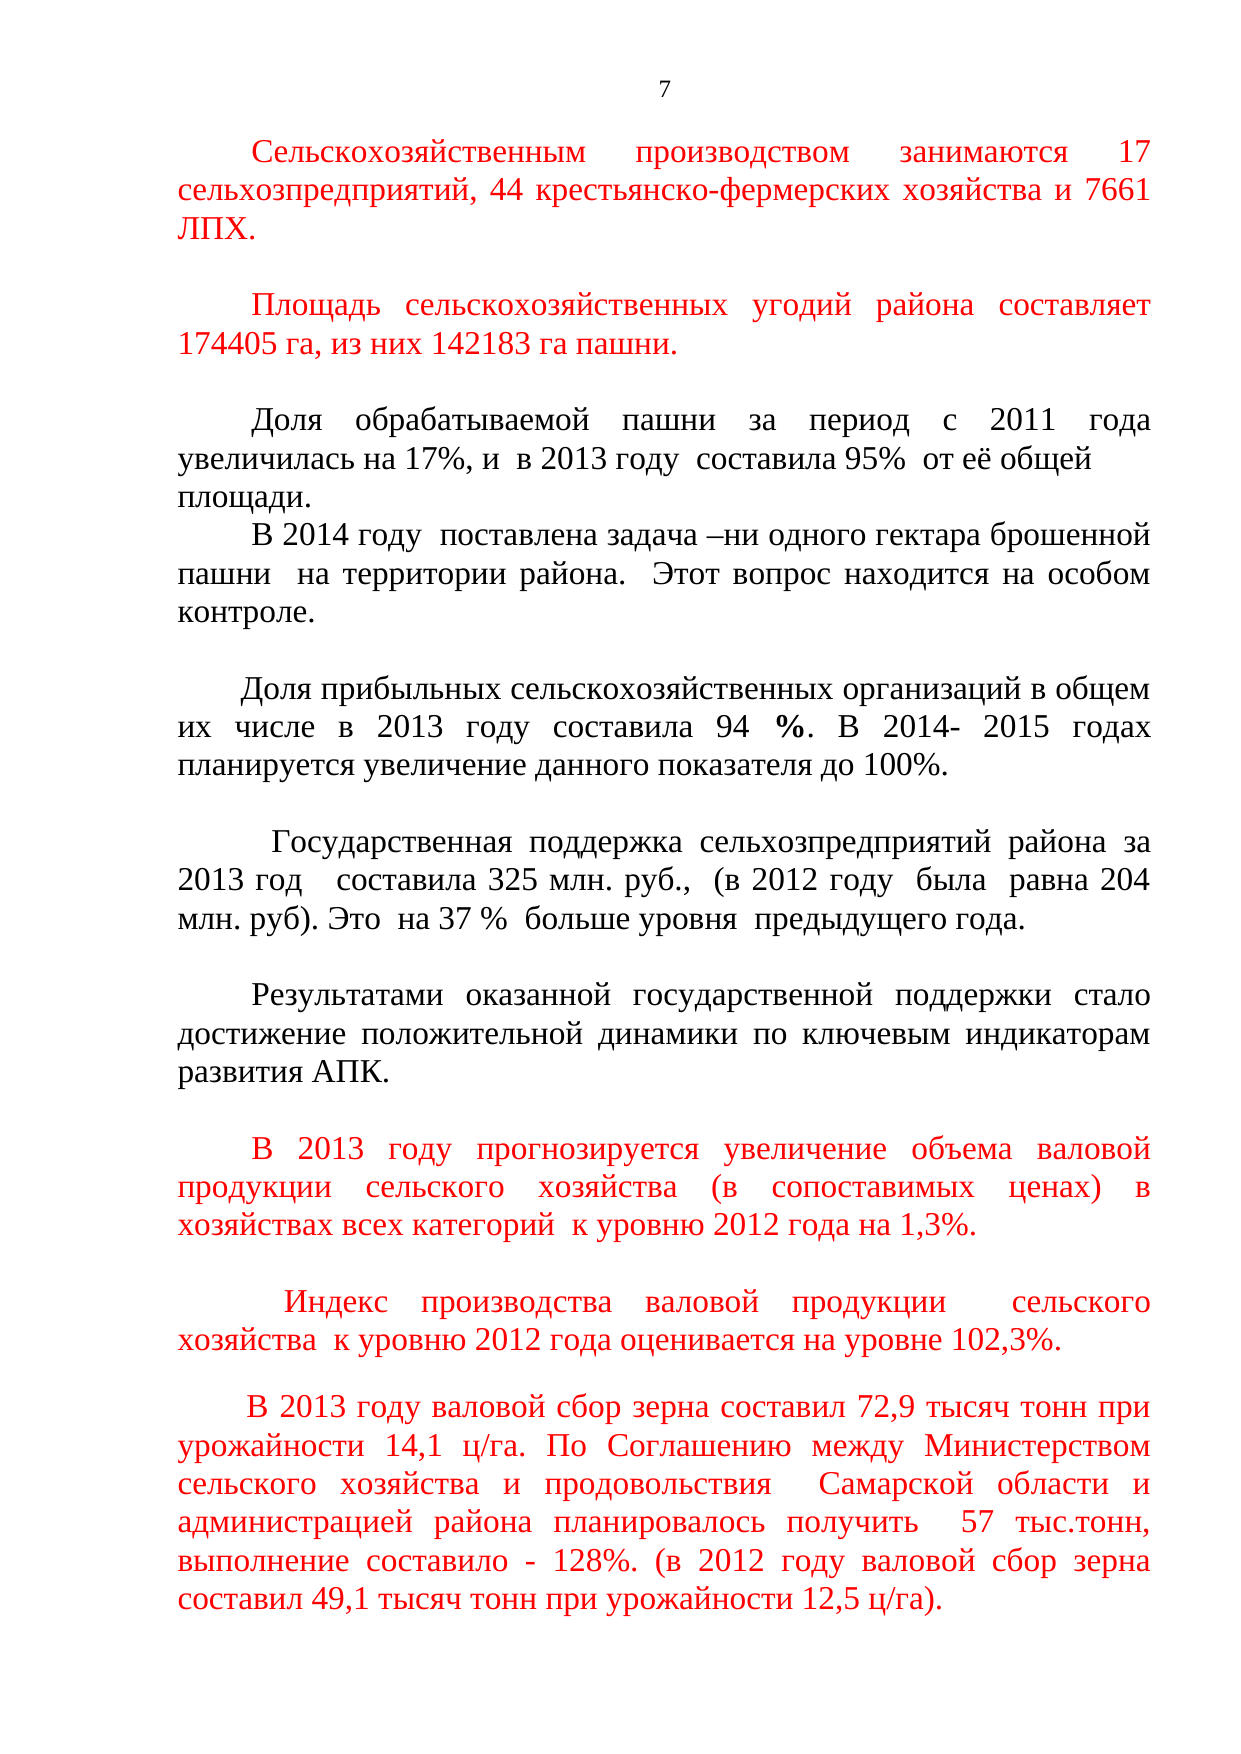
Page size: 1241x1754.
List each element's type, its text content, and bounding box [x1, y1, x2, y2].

text В 2014 году поставлена задача –ни одного гектара брошенной пашни на территории района. Этот вопрос находится на особом контроле. [177, 514, 1152, 629]
text В 2013 году прогнозируется увеличение объема валовой продукции сельского хозяйства (в сопоставимых ценах) в хозяйствах всех категорий к уровню 2012 года на 1,3%. [177, 1128, 1152, 1243]
text Государственная поддержка сельхозпредприятий района за 2013 год составила 325 млн. руб., (в 2012 году была равна 204 млн. руб). Это на 37 % больше уровня предыдущего года. [177, 821, 1152, 936]
text Доля прибыльных сельскохозяйственных организаций в общем их числе в 2013 году составила 94 %. В 2014- 2015 годах планируется увеличение данного показателя до 100%. [177, 668, 1152, 783]
text Сельскохозяйственным производством занимаются 17 сельхозпредприятий, 44 крестьянско-фермерских хозяйства и 7661 ЛПХ. [177, 131, 1152, 246]
text Индекс производства валовой продукции сельского хозяйства к уровню 2012 года оценивается на уровне 102,3%. [177, 1281, 1152, 1358]
text В 2013 году валовой сбор зерна составил 72,9 тысяч тонн при урожайности 14,1 ц/га. По Соглашению между Министерством сельского хозяйства и продовольствия Самарской области и администрацией района планировалось получить 57 тыс.тонн, выполнение составило - 128%. (в 2012 году валовой сбор зерна составил 49,1 тысяч тонн при урожайности 12,5 ц/га). [177, 1387, 1152, 1617]
text Результатами оказанной государственной поддержки стало достижение положительной динамики по ключевым индикаторам развития АПК. [177, 974, 1152, 1089]
text Площадь сельскохозяйственных угодий района составляет 174405 га, из них 142183 га пашни. [177, 284, 1152, 361]
text Доля обрабатываемой пашни за период с 2011 года увеличилась на 17%, и в 2013 году составила 95% от её общей площади. [177, 399, 1152, 514]
